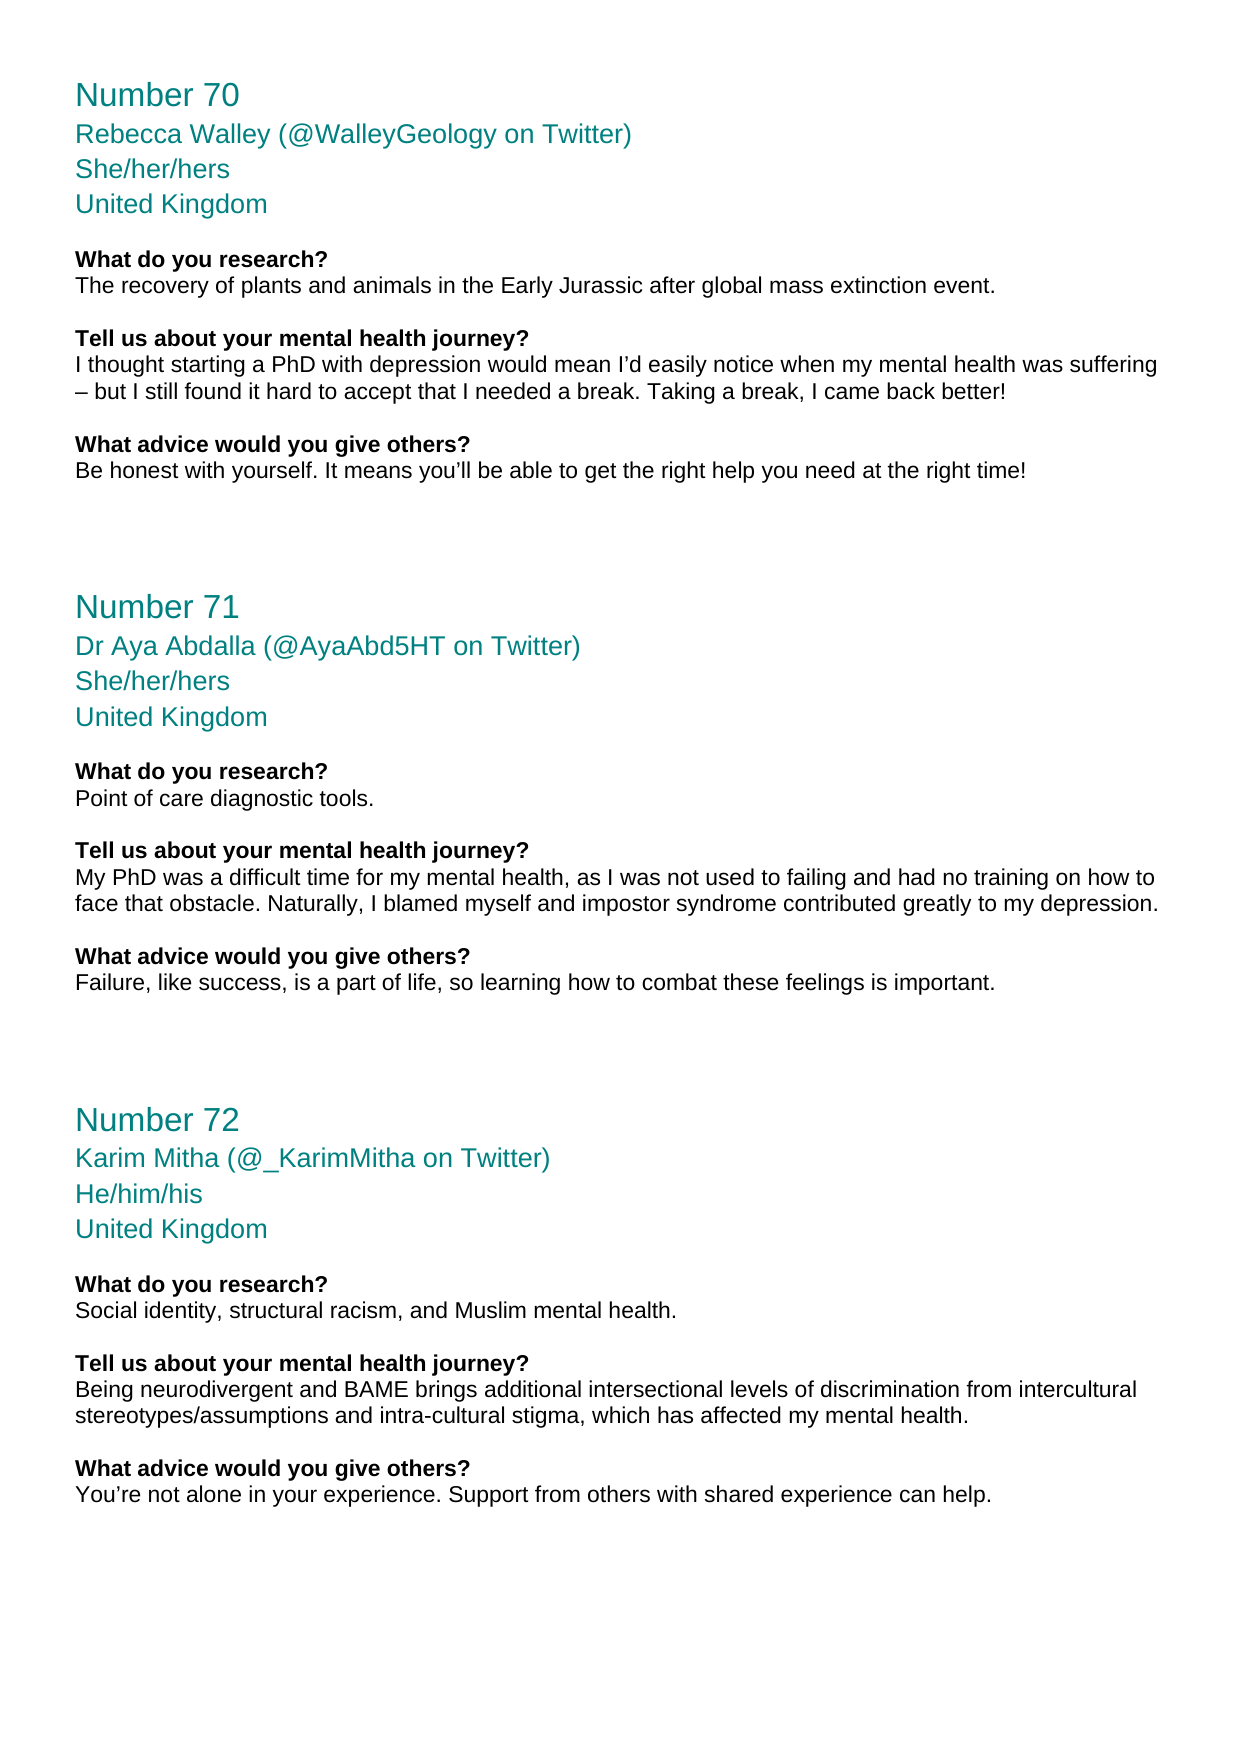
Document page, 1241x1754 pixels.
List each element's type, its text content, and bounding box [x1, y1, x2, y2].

text Tell us about your mental health journey? [75, 325, 1165, 351]
text What do you research? [75, 1271, 1165, 1297]
subtitle She/her/hers [75, 153, 1165, 184]
text What advice would you give others? [75, 431, 1165, 457]
text My PhD was a difficult time for my mental health, as I was not used to failing and had no training on how to face that obstacle. Naturally, I blamed myself and impostor syndrome contributed greatly to my depression. [75, 864, 1165, 916]
subtitle United Kingdom [75, 188, 1165, 220]
text I thought starting a PhD with depression would mean I’d easily notice when my mental health was suffering – but I still found it hard to accept that I needed a break. Taking a break, I came back better! [75, 351, 1165, 404]
text Be honest with yourself. It means you’ll be able to get the right help you need at the right time! [75, 457, 1165, 483]
text Point of care diagnostic tools. [75, 785, 1165, 811]
text What do you research? [75, 758, 1165, 785]
subtitle United Kingdom [75, 701, 1165, 732]
subtitle United Kingdom [75, 1213, 1165, 1244]
text Tell us about your mental health journey? [75, 1350, 1165, 1376]
subtitle Number 71 [75, 587, 1165, 626]
text Social identity, structural racism, and Muslim mental health. [75, 1297, 1165, 1323]
subtitle Number 72 [75, 1099, 1165, 1138]
subtitle Karim Mitha (@_KarimMitha on Twitter) [75, 1142, 1165, 1173]
subtitle Rebecca Walley (@WalleyGeology on Twitter) [75, 118, 1165, 149]
subtitle Dr Aya Abdalla (@AyaAbd5HT on Twitter) [75, 630, 1165, 661]
text What do you research? [75, 246, 1165, 272]
subtitle He/him/his [75, 1178, 1165, 1209]
text The recovery of plants and animals in the Early Jurassic after global mass extinction event. [75, 272, 1165, 299]
text Failure, like success, is a part of life, so learning how to combat these feelings is important. [75, 969, 1165, 996]
text Being neurodivergent and BAME brings additional intersectional levels of discrimination from intercultural stereotypes/assumptions and intra-cultural stigma, which has affected my mental health. [75, 1376, 1165, 1429]
subtitle Number 70 [75, 75, 1165, 113]
text What advice would you give others? [75, 943, 1165, 969]
text Tell us about your mental health journey? [75, 837, 1165, 864]
text What advice would you give others? [75, 1455, 1165, 1481]
subtitle She/her/hers [75, 665, 1165, 697]
text You’re not alone in your experience. Support from others with shared experience can help. [75, 1481, 1165, 1508]
